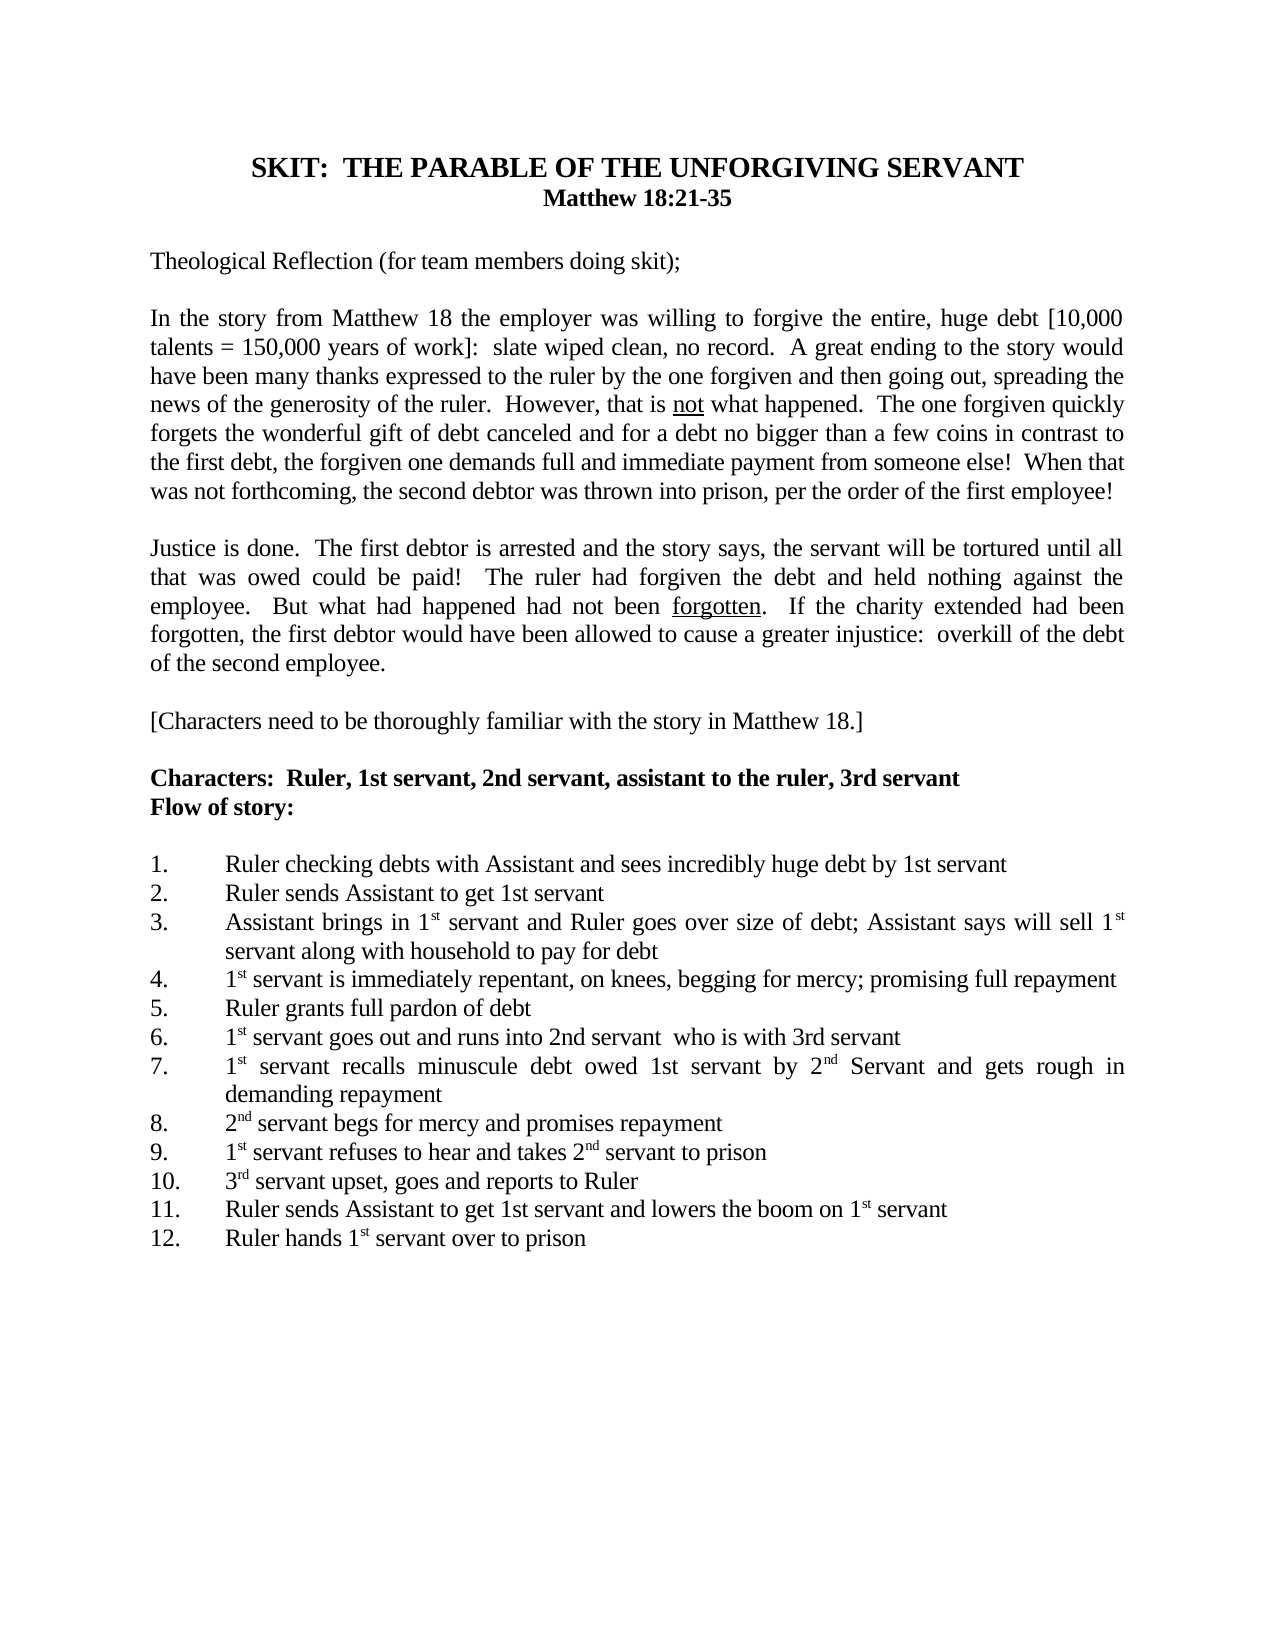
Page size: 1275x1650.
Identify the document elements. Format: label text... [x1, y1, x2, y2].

text [Characters need to be thoroughly familiar with the story in Matthew 18.] [150, 706, 1125, 734]
text 4. 1st servant is immediately repentant, on knees, begging for mercy; promising full repayment [150, 964, 1125, 993]
text 6. 1st servant goes out and runs into 2nd servant who is with 3rd servant [150, 1022, 1125, 1051]
text SKIT: THE PARABLE OF THE UNFORGIVING SERVANT [150, 150, 1125, 183]
text Flow of story: [150, 792, 1125, 821]
text Matthew 18:21-35 [150, 183, 1125, 212]
text In the story from Matthew 18 the employer was willing to forgive the entire, huge debt [10,000 talents = 150,000 years of work]: slate wiped clean, no record. A great ending to the story would have been many thanks expressed to the ruler by the one forgiven and then going out, spreading the news of the generosity of the ruler. However, that is not what happened. The one forgiven quickly forgets the wonderful gift of debt canceled and for a debt no bigger than a few coins in contrast to the first debt, the forgiven one demands full and immediate payment from someone else! When that was not forthcoming, the second debtor was thrown into prison, per the order of the first employee! [150, 303, 1125, 504]
text 9. 1st servant refuses to hear and takes 2nd servant to prison [150, 1137, 1125, 1166]
text 1. Ruler checking debts with Assistant and sees incredibly huge debt by 1st servant [150, 849, 1125, 878]
text Justice is done. The first debtor is arrested and the story says, the servant will be tortured until all that was owed could be paid! The ruler had forgiven the debt and held nothing against the employee. But what had happened had not been forgotten. If the charity extended had been forgotten, the first debtor would have been allowed to cause a greater injustice: overkill of the debt of the second employee. [150, 533, 1125, 677]
text Theological Reflection (for team members doing skit); [150, 246, 1125, 274]
text 5. Ruler grants full pardon of debt [150, 993, 1125, 1022]
text 11. Ruler sends Assistant to get 1st servant and lowers the boom on 1st servant [150, 1194, 1125, 1223]
text Characters: Ruler, 1st servant, 2nd servant, assistant to the ruler, 3rd servant [150, 763, 1125, 792]
text 7. 1st servant recalls minuscule debt owed 1st servant by 2nd Servant and gets rough in demanding repayment [150, 1051, 1125, 1108]
text 10. 3rd servant upset, goes and reports to Ruler [150, 1166, 1125, 1194]
text 12. Ruler hands 1st servant over to prison [150, 1223, 1125, 1252]
text 8. 2nd servant begs for mercy and promises repayment [150, 1108, 1125, 1137]
text 2. Ruler sends Assistant to get 1st servant [150, 878, 1125, 907]
text 3. Assistant brings in 1st servant and Ruler goes over size of debt; Assistant says will sell 1st servant along with household to pay for debt [150, 907, 1125, 964]
